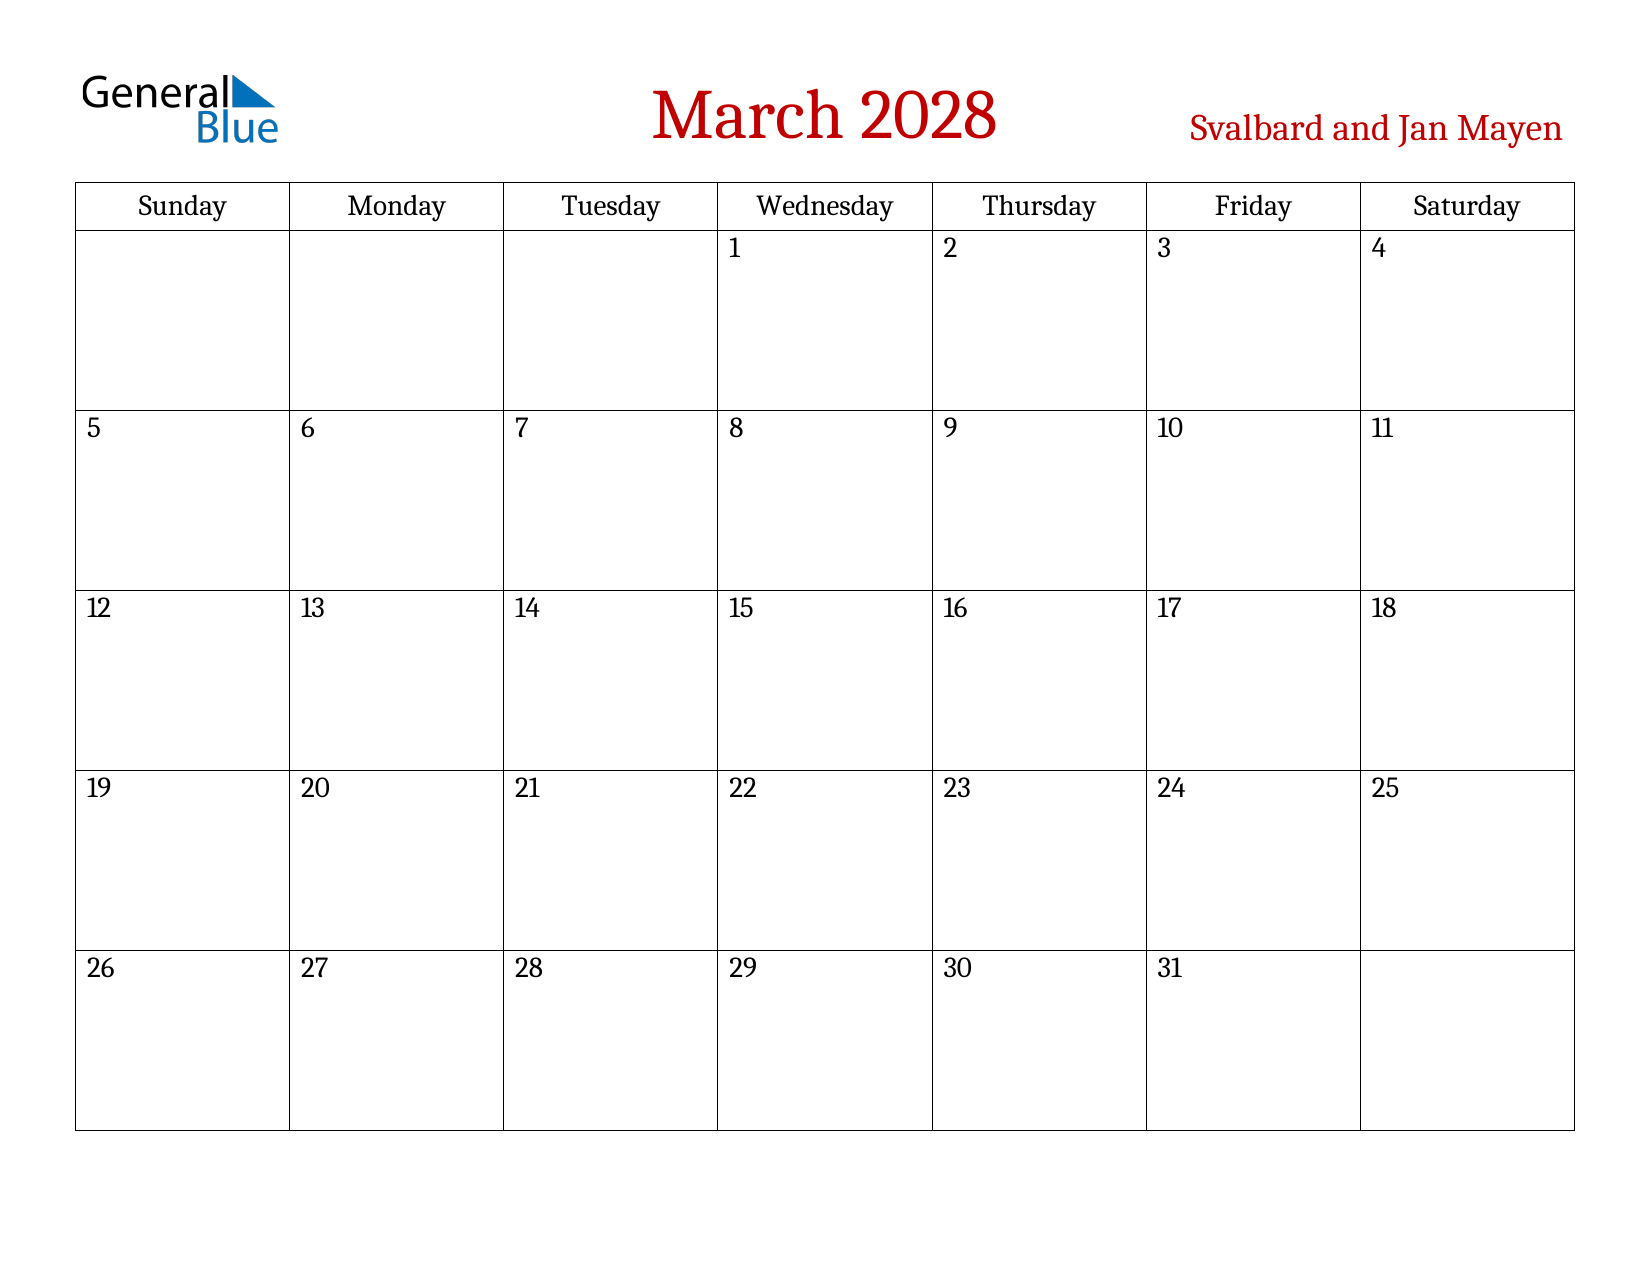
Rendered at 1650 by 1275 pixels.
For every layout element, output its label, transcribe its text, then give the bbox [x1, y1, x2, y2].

table_cell [290, 265, 503, 410]
table_cell [933, 805, 1146, 950]
table_cell 5 [76, 411, 289, 444]
table_cell [290, 805, 503, 950]
table_cell 7 [504, 411, 717, 444]
table_cell 3 [1147, 231, 1360, 264]
table_cell [76, 231, 289, 264]
table_cell Wednesday [718, 183, 932, 230]
table_cell Thursday [933, 183, 1146, 230]
table_cell [1361, 265, 1574, 410]
table_cell [76, 625, 289, 770]
table_cell [1361, 985, 1574, 1130]
table_cell [504, 625, 717, 770]
table_cell [1147, 805, 1360, 950]
table_cell [1361, 445, 1574, 590]
table_cell [1147, 265, 1360, 410]
table_cell [1147, 985, 1360, 1130]
table_cell [290, 985, 503, 1130]
table_cell 29 [718, 951, 932, 985]
table_header March 2028 [504, 75, 1146, 182]
table_cell 12 [76, 591, 289, 625]
table_cell 6 [290, 411, 503, 444]
table_cell 1 [718, 231, 932, 264]
table_cell [290, 625, 503, 770]
table_cell [718, 805, 932, 950]
table_cell [76, 985, 289, 1130]
table_cell [76, 445, 289, 590]
table_cell [504, 445, 717, 590]
table_cell 25 [1361, 771, 1574, 805]
table_cell [718, 265, 932, 410]
table_cell 16 [933, 591, 1146, 625]
table_cell [504, 265, 717, 410]
table_cell [1361, 625, 1574, 770]
table_cell 21 [504, 771, 717, 805]
table_cell [933, 985, 1146, 1130]
table_cell [933, 265, 1146, 410]
table_cell [504, 231, 717, 264]
table_cell 26 [76, 951, 289, 985]
table_cell [504, 985, 717, 1130]
table_cell [933, 625, 1146, 770]
table_cell [933, 445, 1146, 590]
table_cell 22 [718, 771, 932, 805]
table_cell [290, 445, 503, 590]
table_cell 20 [290, 771, 503, 805]
table_cell 9 [933, 411, 1146, 444]
table_cell 11 [1361, 411, 1574, 444]
table_cell 4 [1361, 231, 1574, 264]
table_cell Sunday [76, 183, 289, 230]
table_cell [718, 445, 932, 590]
table_cell [1361, 951, 1574, 985]
table_cell [504, 805, 717, 950]
table_cell [76, 805, 289, 950]
table_cell 8 [718, 411, 932, 444]
table_cell [1147, 445, 1360, 590]
table_cell Monday [290, 183, 503, 230]
table_cell 14 [504, 591, 717, 625]
table_cell [718, 625, 932, 770]
table_cell 30 [933, 951, 1146, 985]
table_cell 27 [290, 951, 503, 985]
picture [82, 75, 278, 143]
table_cell 28 [504, 951, 717, 985]
table_cell [1361, 805, 1574, 950]
table_header [76, 75, 503, 182]
table_cell Friday [1147, 183, 1360, 230]
table_cell 2 [933, 231, 1146, 264]
table_cell 10 [1147, 411, 1360, 444]
table_cell [290, 231, 503, 264]
table_cell 24 [1147, 771, 1360, 805]
table_cell 13 [290, 591, 503, 625]
table_cell [1147, 625, 1360, 770]
table_header Svalbard and Jan Mayen [1146, 75, 1574, 182]
table_cell 15 [718, 591, 932, 625]
table_cell 17 [1147, 591, 1360, 625]
table_cell 23 [933, 771, 1146, 805]
table_cell 19 [76, 771, 289, 805]
table_cell [718, 985, 932, 1130]
table_cell [76, 265, 289, 410]
table_cell Tuesday [504, 183, 717, 230]
table_cell 31 [1147, 951, 1360, 985]
table_cell Saturday [1361, 183, 1574, 230]
table_cell 18 [1361, 591, 1574, 625]
